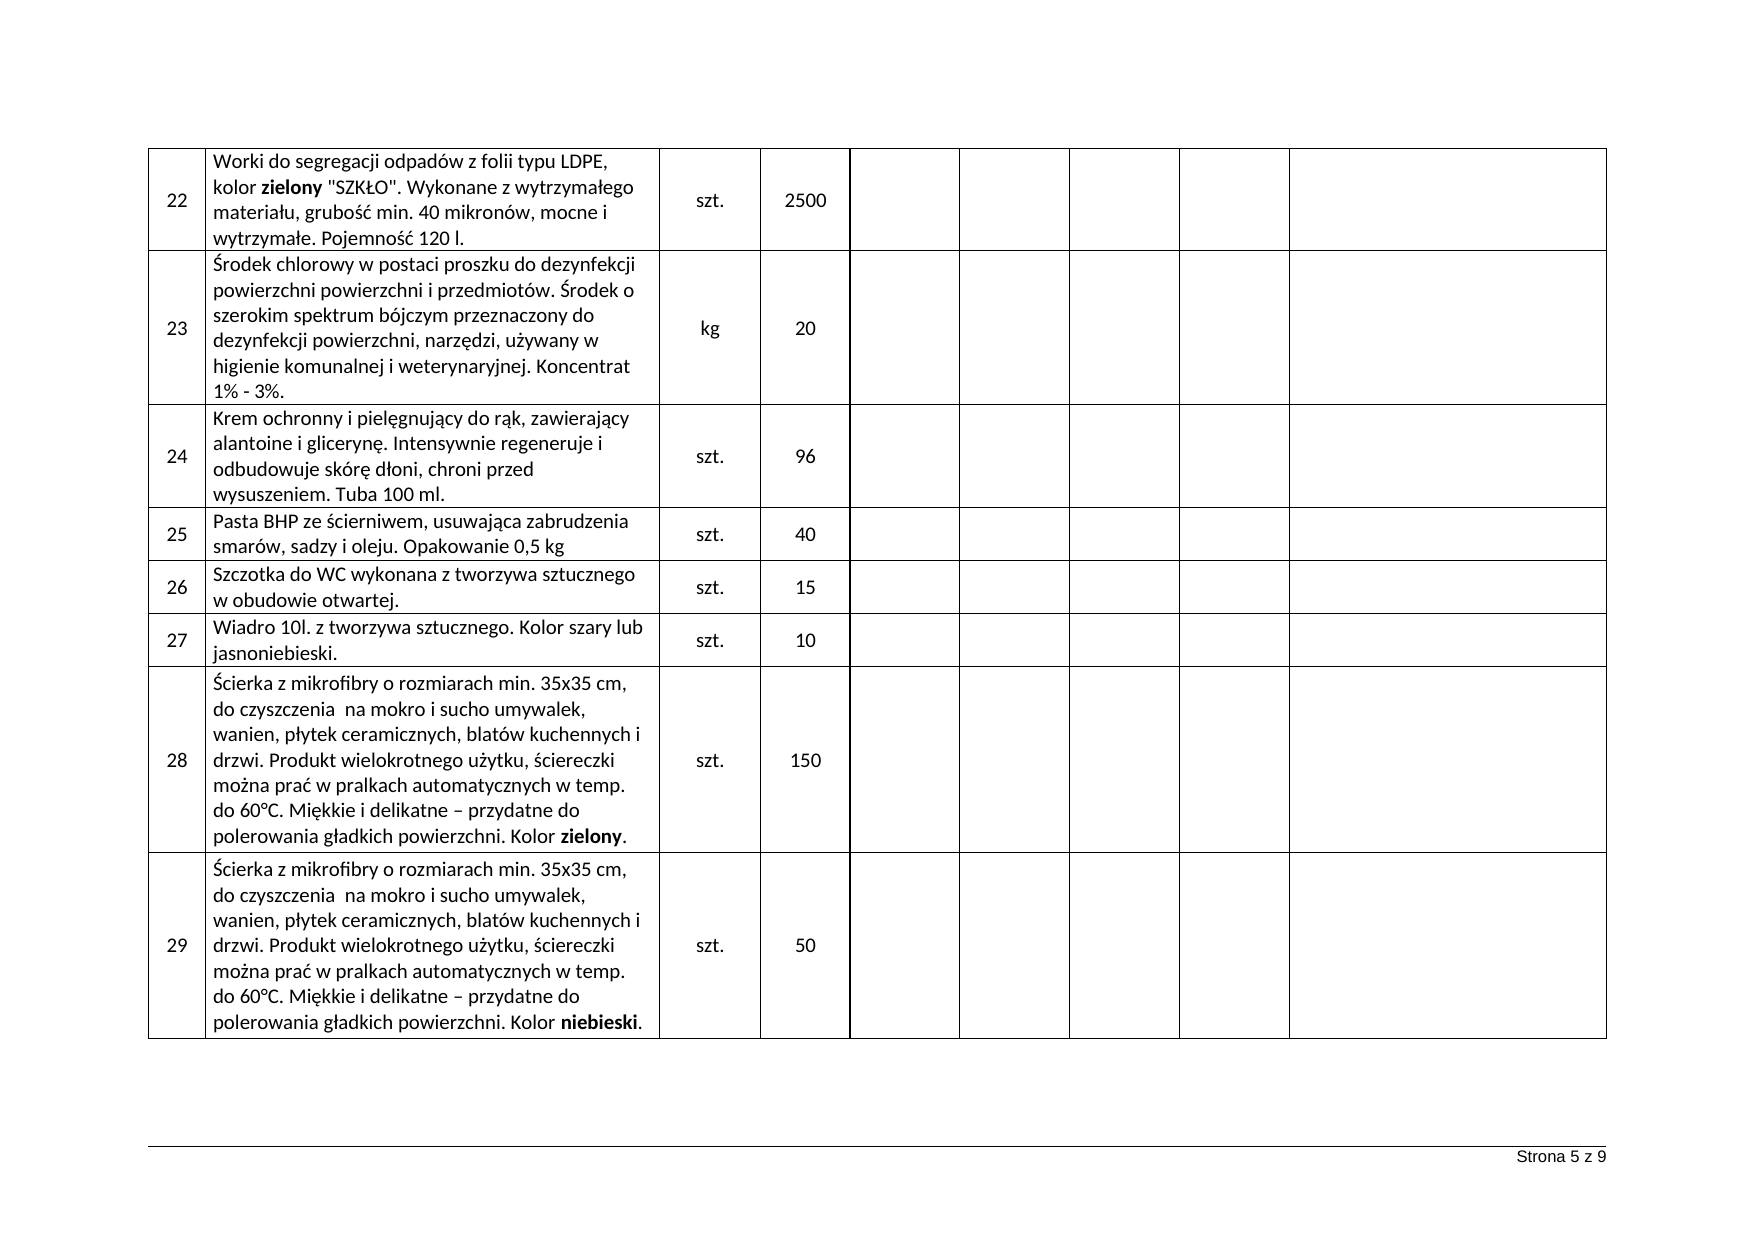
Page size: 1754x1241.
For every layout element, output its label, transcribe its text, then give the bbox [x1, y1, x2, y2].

table_cell Ścierka z mikrofibry o rozmiarach min. 35x35 cm, do czyszczenia na mokro i sucho umywalek, wanien, płytek ceramicznych, blatów kuchennych i drzwi. Produkt wielokrotnego użytku, ściereczki można prać w pralkach automatycznych w temp. do 60°C. Miękkie i delikatne – przydatne do polerowania gładkich powierzchni. Kolor niebieski. [206, 853, 659, 1038]
table_cell [1290, 614, 1606, 666]
table_cell [1180, 508, 1289, 560]
table_cell [1070, 149, 1179, 250]
table_cell Wiadro 10l. z tworzywa sztucznego. Kolor szary lub jasnoniebieski. [206, 614, 659, 666]
table_cell 28 [149, 667, 205, 852]
table_cell 50 [761, 853, 849, 1038]
table_cell [960, 508, 1069, 560]
table_cell 2500 [761, 149, 849, 250]
table_cell 26 [149, 561, 205, 613]
table_cell 23 [149, 251, 205, 404]
table_cell [1180, 251, 1289, 404]
table_cell [1070, 667, 1179, 852]
table_cell [1070, 561, 1179, 613]
table_cell [851, 405, 959, 507]
table_cell 24 [149, 405, 205, 507]
table_cell 150 [761, 667, 849, 852]
table_cell 15 [761, 561, 849, 613]
table_cell [1180, 614, 1289, 666]
table_cell [1180, 405, 1289, 507]
table_cell szt. [660, 405, 760, 507]
table_cell 10 [761, 614, 849, 666]
table_cell [1180, 853, 1289, 1038]
table_cell 22 [149, 149, 205, 250]
table_cell [960, 667, 1069, 852]
table_cell [851, 853, 959, 1038]
table_cell Ścierka z mikrofibry o rozmiarach min. 35x35 cm, do czyszczenia na mokro i sucho umywalek, wanien, płytek ceramicznych, blatów kuchennych i drzwi. Produkt wielokrotnego użytku, ściereczki można prać w pralkach automatycznych w temp. do 60°C. Miękkie i delikatne – przydatne do polerowania gładkich powierzchni. Kolor zielony. [206, 667, 659, 852]
table_cell szt. [660, 853, 760, 1038]
table_cell szt. [660, 149, 760, 250]
table_cell Krem ochronny i pielęgnujący do rąk, zawierający alantoine i glicerynę. Intensywnie regeneruje i odbudowuje skórę dłoni, chroni przed wysuszeniem. Tuba 100 ml. [206, 405, 659, 507]
table_cell [960, 251, 1069, 404]
table_cell [1290, 405, 1606, 507]
table_cell 27 [149, 614, 205, 666]
table_cell [851, 251, 959, 404]
table_cell 29 [149, 853, 205, 1038]
table_cell Pasta BHP ze ścierniwem, usuwająca zabrudzenia smarów, sadzy i oleju. Opakowanie 0,5 kg [206, 508, 659, 560]
table_cell [851, 149, 959, 250]
table_cell [1290, 508, 1606, 560]
table_cell 20 [761, 251, 849, 404]
table_cell [1070, 405, 1179, 507]
table_cell [851, 614, 959, 666]
table_cell [1290, 149, 1606, 250]
table_cell [1070, 251, 1179, 404]
table_cell [1070, 508, 1179, 560]
table_cell szt. [660, 561, 760, 613]
table_cell [960, 149, 1069, 250]
table_cell Worki do segregacji odpadów z folii typu LDPE, kolor zielony "SZKŁO". Wykonane z wytrzymałego materiału, grubość min. 40 mikronów, mocne i wytrzymałe. Pojemność 120 l. [206, 149, 659, 250]
table_cell [1290, 561, 1606, 613]
table_cell szt. [660, 667, 760, 852]
table_cell [960, 853, 1069, 1038]
table_cell kg [660, 251, 760, 404]
table_cell Środek chlorowy w postaci proszku do dezynfekcji powierzchni powierzchni i przedmiotów. Środek o szerokim spektrum bójczym przeznaczony do dezynfekcji powierzchni, narzędzi, używany w higienie komunalnej i weterynaryjnej. Koncentrat 1% - 3%. [206, 251, 659, 404]
table_cell szt. [660, 614, 760, 666]
table_cell [851, 508, 959, 560]
table_cell [1290, 853, 1606, 1038]
table_cell Szczotka do WC wykonana z tworzywa sztucznego w obudowie otwartej. [206, 561, 659, 613]
table_cell [960, 405, 1069, 507]
table_cell [1180, 667, 1289, 852]
table_cell [851, 561, 959, 613]
table_cell [1290, 251, 1606, 404]
table_cell [851, 667, 959, 852]
table_cell 40 [761, 508, 849, 560]
table_cell 25 [149, 508, 205, 560]
table_cell [1070, 853, 1179, 1038]
table_cell [960, 614, 1069, 666]
table_cell [1070, 614, 1179, 666]
table_cell [1180, 149, 1289, 250]
table_cell szt. [660, 508, 760, 560]
table_cell 96 [761, 405, 849, 507]
table_cell [1180, 561, 1289, 613]
table_cell [960, 561, 1069, 613]
table_cell [1290, 667, 1606, 852]
